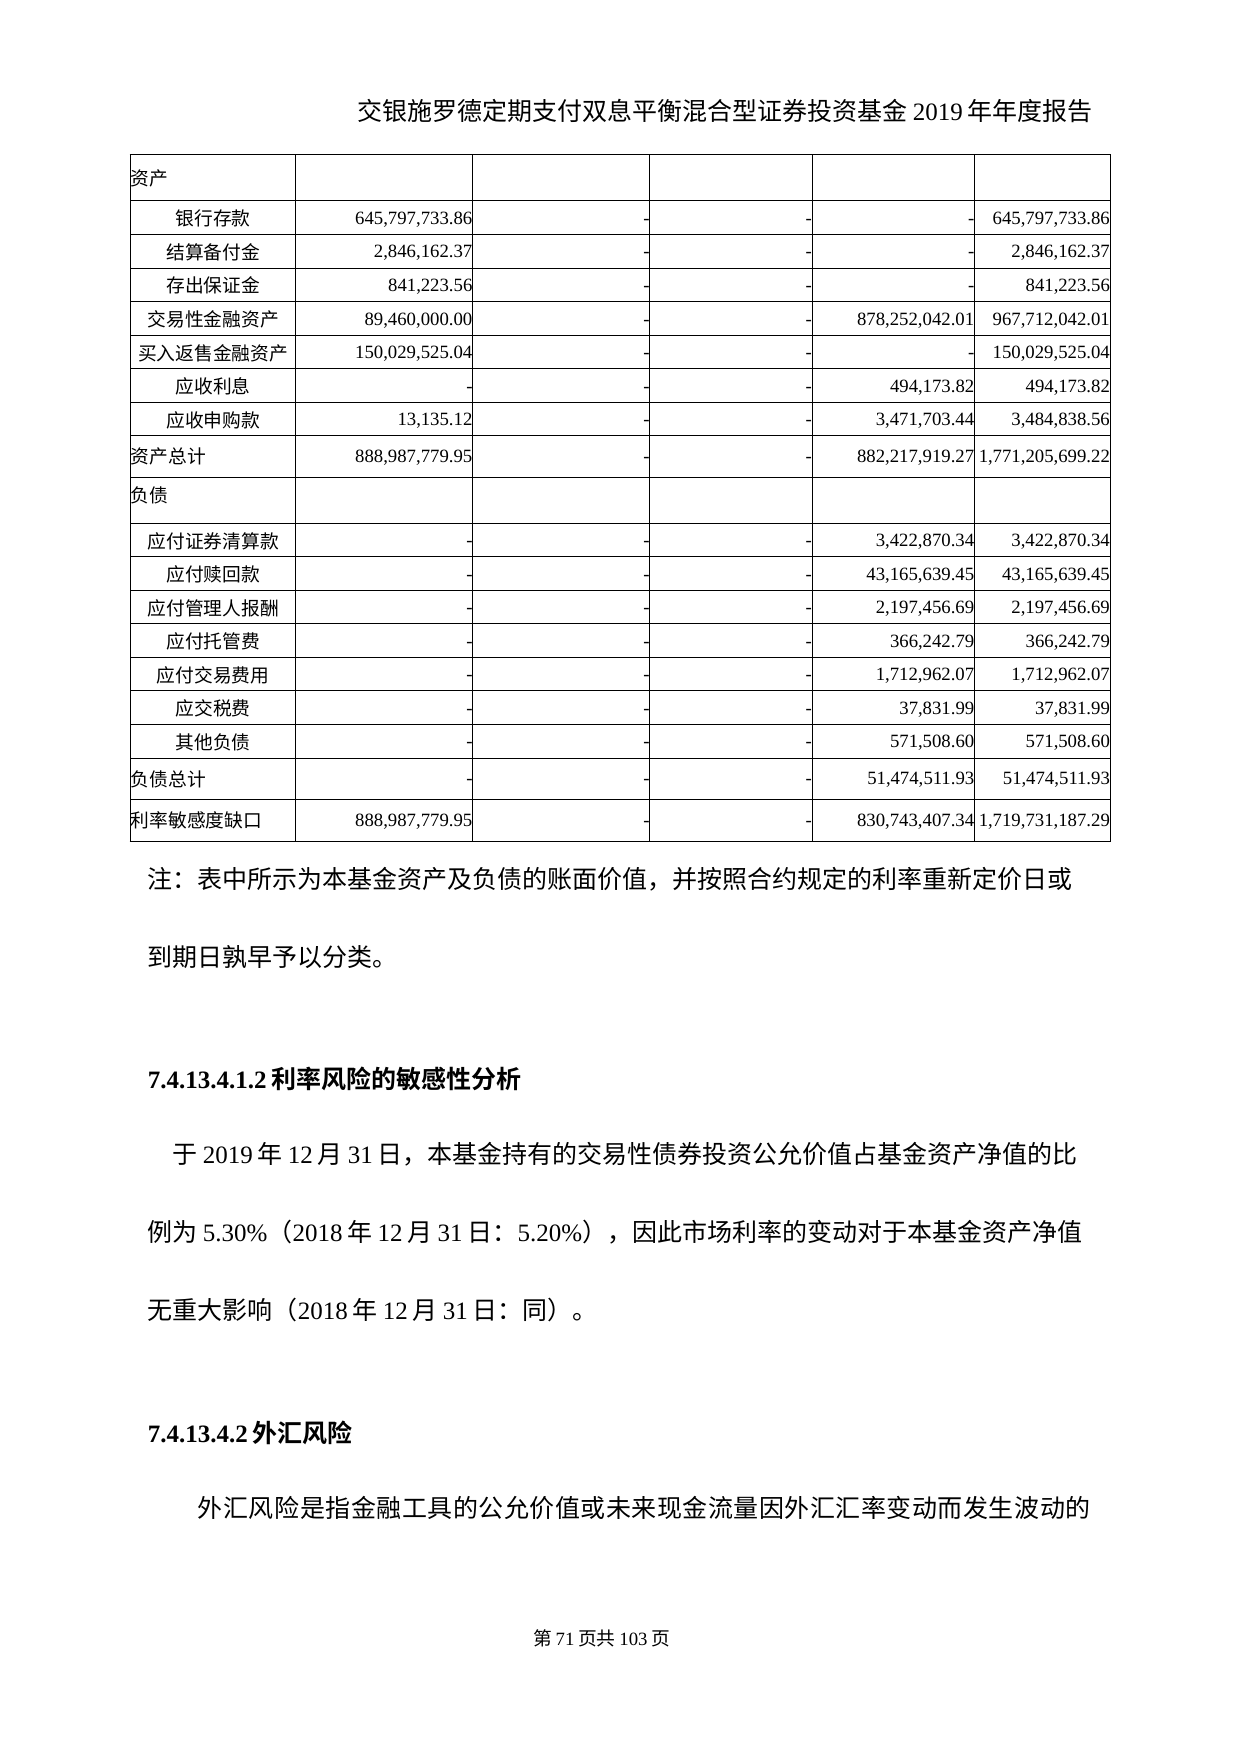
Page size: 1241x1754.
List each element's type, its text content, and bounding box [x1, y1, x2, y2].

table_cell 967,712,042.01 [975, 302, 1110, 334]
table_cell - [473, 725, 649, 757]
table_cell 2,846,162.37 [296, 235, 472, 267]
table_cell 571,508.60 [975, 725, 1110, 757]
table_cell 51,474,511.93 [813, 759, 974, 799]
table_cell - [296, 691, 472, 724]
table_cell 应付托管费 [131, 624, 295, 657]
table_cell 负债总计 [131, 759, 295, 799]
table_cell 888,987,779.95 [296, 436, 472, 477]
table_cell - [296, 658, 472, 690]
table_cell 366,242.79 [813, 624, 974, 657]
table_cell - [473, 369, 649, 402]
table_cell 1,712,962.07 [975, 658, 1110, 690]
table_cell - [473, 336, 649, 368]
table_cell 应收申购款 [131, 403, 295, 435]
table_cell - [473, 235, 649, 267]
table_cell 571,508.60 [813, 725, 974, 757]
table_cell [975, 478, 1110, 523]
table_cell - [473, 269, 649, 301]
table_cell - [650, 369, 812, 402]
table_cell 1,771,205,699.22 [975, 436, 1110, 477]
table_cell 51,474,511.93 [975, 759, 1110, 799]
table_cell - [650, 759, 812, 799]
table_cell - [813, 201, 974, 234]
table_cell [975, 155, 1110, 200]
table_cell 应交税费 [131, 691, 295, 724]
table_cell 37,831.99 [813, 691, 974, 724]
table_cell - [650, 235, 812, 267]
table_cell 2,846,162.37 [975, 235, 1110, 267]
table_cell - [650, 201, 812, 234]
table_cell 应收利息 [131, 369, 295, 402]
table_cell - [296, 591, 472, 623]
table_cell - [296, 557, 472, 590]
table_cell - [650, 691, 812, 724]
table_cell - [296, 759, 472, 799]
table_cell 负债 [131, 478, 295, 523]
table_cell 买入返售金融资产 [131, 336, 295, 368]
table_cell 2,197,456.69 [975, 591, 1110, 623]
table_cell - [473, 759, 649, 799]
table_cell [650, 155, 812, 200]
table_cell - [650, 800, 812, 841]
table_cell 882,217,919.27 [813, 436, 974, 477]
table_cell - [813, 336, 974, 368]
table_cell - [813, 235, 974, 267]
table_cell - [650, 269, 812, 301]
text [148, 1474, 1092, 1539]
table_cell 其他负债 [131, 725, 295, 757]
table_cell 888,987,779.95 [296, 800, 472, 841]
table_cell 43,165,639.45 [813, 557, 974, 590]
table_cell 3,484,838.56 [975, 403, 1110, 435]
table_cell - [650, 658, 812, 690]
table_cell 存出保证金 [131, 269, 295, 301]
table_cell - [650, 524, 812, 556]
table_cell 43,165,639.45 [975, 557, 1110, 590]
table_cell [296, 155, 472, 200]
table_cell 3,422,870.34 [813, 524, 974, 556]
table_cell - [650, 557, 812, 590]
table_cell 366,242.79 [975, 624, 1110, 657]
table_cell - [296, 624, 472, 657]
table_cell [473, 155, 649, 200]
table_cell 结算备付金 [131, 235, 295, 267]
table_cell - [473, 524, 649, 556]
table_cell 3,471,703.44 [813, 403, 974, 435]
table_cell [473, 478, 649, 523]
table_cell - [473, 403, 649, 435]
table_cell 资产总计 [131, 436, 295, 477]
table_cell - [473, 436, 649, 477]
table_cell [813, 155, 974, 200]
table_cell 应付管理人报酬 [131, 591, 295, 623]
table_cell - [296, 524, 472, 556]
table_cell 494,173.82 [975, 369, 1110, 402]
table_cell - [473, 800, 649, 841]
table_cell 资产 [131, 155, 295, 200]
table_cell 应付交易费用 [131, 658, 295, 690]
text 于2019年12月31日，本基金持有的交易性债券投资公允价值占基金资产净值的比例为5.30%（2018年12月31日：5.20%），因此市场利率的变动对于本基金资产净值无重大影响（2018年12月31日：同）。 [148, 1120, 1092, 1341]
table_cell 应付赎回款 [131, 557, 295, 590]
table_cell 37,831.99 [975, 691, 1110, 724]
table_cell - [473, 591, 649, 623]
table_cell - [473, 658, 649, 690]
table_cell 150,029,525.04 [975, 336, 1110, 368]
table_cell 3,422,870.34 [975, 524, 1110, 556]
table_cell - [473, 624, 649, 657]
text 7.4.13.4.1.2利率风险的敏感性分析 [148, 1045, 1092, 1110]
table_cell [650, 478, 812, 523]
table_cell 1,719,731,187.29 [975, 800, 1110, 841]
table_cell 645,797,733.86 [975, 201, 1110, 234]
table_cell [813, 478, 974, 523]
table_cell 878,252,042.01 [813, 302, 974, 334]
table_cell 13,135.12 [296, 403, 472, 435]
table_cell 841,223.56 [975, 269, 1110, 301]
table_cell - [473, 691, 649, 724]
table_cell - [650, 591, 812, 623]
table_cell - [650, 725, 812, 757]
table_cell - [473, 557, 649, 590]
table_cell - [473, 302, 649, 334]
table_cell - [473, 201, 649, 234]
table_cell - [296, 369, 472, 402]
table_cell 1,712,962.07 [813, 658, 974, 690]
table_cell 交易性金融资产 [131, 302, 295, 334]
table_cell 494,173.82 [813, 369, 974, 402]
table_cell - [650, 624, 812, 657]
table_cell [296, 478, 472, 523]
text 注：表中所示为本基金资产及负债的账面价值，并按照合约规定的利率重新定价日或到期日孰早予以分类。 [148, 845, 1092, 988]
table_cell 利率敏感度缺口 [131, 800, 295, 841]
table_cell 89,460,000.00 [296, 302, 472, 334]
text 7.4.13.4.2外汇风险 [148, 1399, 1092, 1464]
table_cell 645,797,733.86 [296, 201, 472, 234]
table_cell 应付证券清算款 [131, 524, 295, 556]
table_cell - [650, 436, 812, 477]
table_cell 150,029,525.04 [296, 336, 472, 368]
table_cell - [650, 302, 812, 334]
table_cell - [813, 269, 974, 301]
table_cell 841,223.56 [296, 269, 472, 301]
table_cell 830,743,407.34 [813, 800, 974, 841]
table_cell 银行存款 [131, 201, 295, 234]
table_cell - [650, 336, 812, 368]
table_cell 2,197,456.69 [813, 591, 974, 623]
table_cell - [296, 725, 472, 757]
table_cell - [650, 403, 812, 435]
